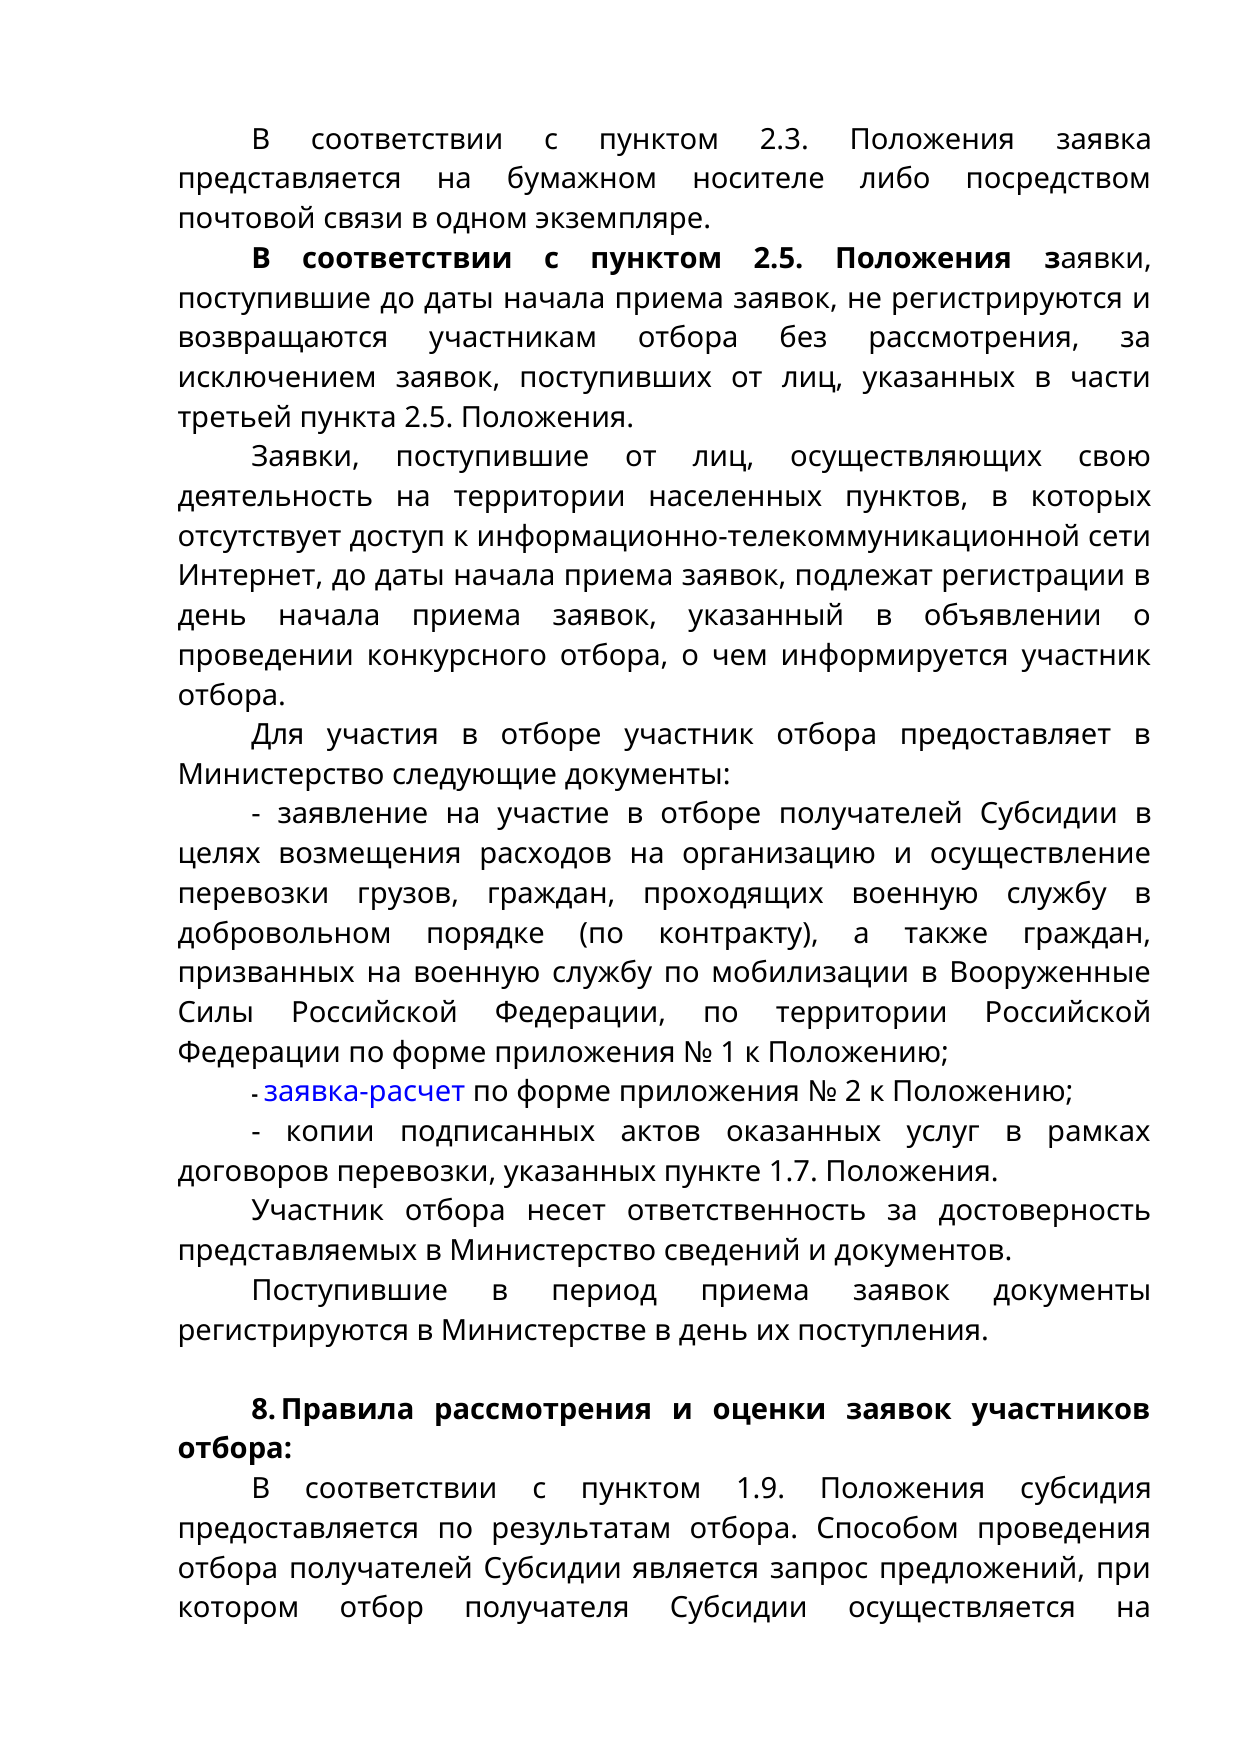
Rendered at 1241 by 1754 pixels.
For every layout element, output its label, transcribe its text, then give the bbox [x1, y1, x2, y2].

text В соответствии с пунктом 2.5. Положения заявки, поступившие до даты начала приема заявок, не регистрируются и возвращаются участникам отбора без рассмотрения, за исключением заявок, поступивших от лиц, указанных в части третьей пункта 2.5. Положения. [177, 237, 1152, 436]
text Поступившие в период приема заявок документы регистрируются в Министерстве в день их поступления. [177, 1269, 1152, 1348]
list Правила рассмотрения и оценки заявок участников отбора: [177, 1388, 1152, 1467]
text Участник отбора несет ответственность за достоверность представляемых в Министерство сведений и документов. [177, 1190, 1152, 1269]
text В соответствии с пунктом 2.3. Положения заявка представляется на бумажном носителе либо посредством почтовой связи в одном экземпляре. [177, 118, 1152, 237]
text - копии подписанных актов оказанных услуг в рамках договоров перевозки, указанных пункте 1.7. Положения. [177, 1110, 1152, 1190]
text - заявление на участие в отборе получателей Субсидии в целях возмещения расходов на организацию и осуществление перевозки грузов, граждан, проходящих военную службу в добровольном порядке (по контракту), а также граждан, призванных на военную службу по мобилизации в Вооруженные Силы Российской Федерации, по территории Российской Федерации по форме приложения № 1 к Положению; [177, 793, 1152, 1071]
text Для участия в отборе участник отбора предоставляет в Министерство следующие документы: [177, 713, 1152, 793]
text Заявки, поступившие от лиц, осуществляющих свою деятельность на территории населенных пунктов, в которых отсутствует доступ к информационно-телекоммуникационной сети Интернет, до даты начала приема заявок, подлежат регистрации в день начала приема заявок, указанный в объявлении о проведении конкурсного отбора, о чем информируется участник отбора. [177, 436, 1152, 713]
text - заявка-расчет по форме приложения № 2 к Положению; [177, 1071, 1152, 1110]
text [177, 1467, 1152, 1626]
